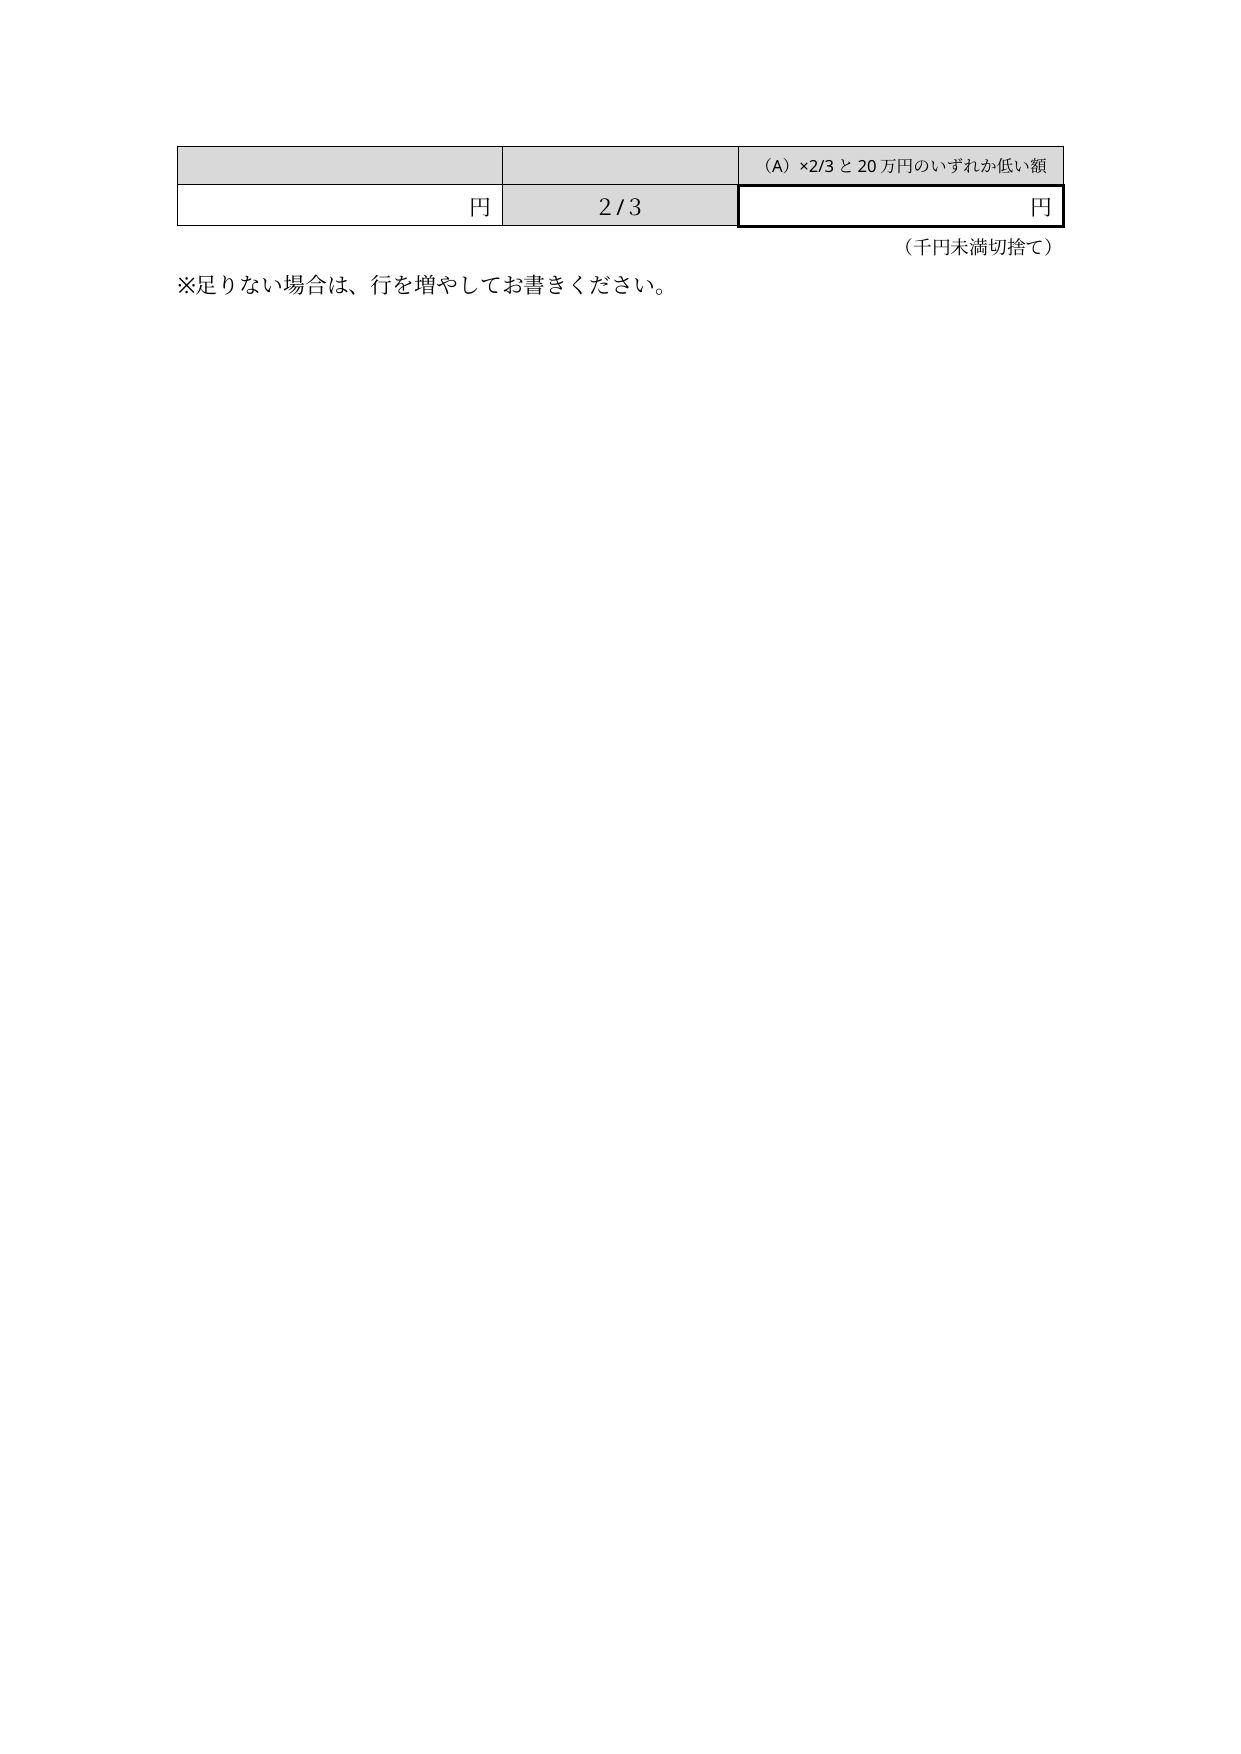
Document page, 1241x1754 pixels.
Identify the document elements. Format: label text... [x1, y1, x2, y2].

text （千円未満切捨て） [177, 228, 1063, 265]
table_header 補助率 [503, 147, 738, 184]
table_cell ２/３ [503, 185, 737, 225]
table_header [739, 147, 1063, 184]
text ※足りない場合は、行を増やしてお書きください。 [177, 265, 1063, 303]
table_cell 円 [740, 187, 1062, 225]
table_header 補助対象経費（A） [178, 147, 502, 184]
table_cell 円 [178, 185, 502, 225]
